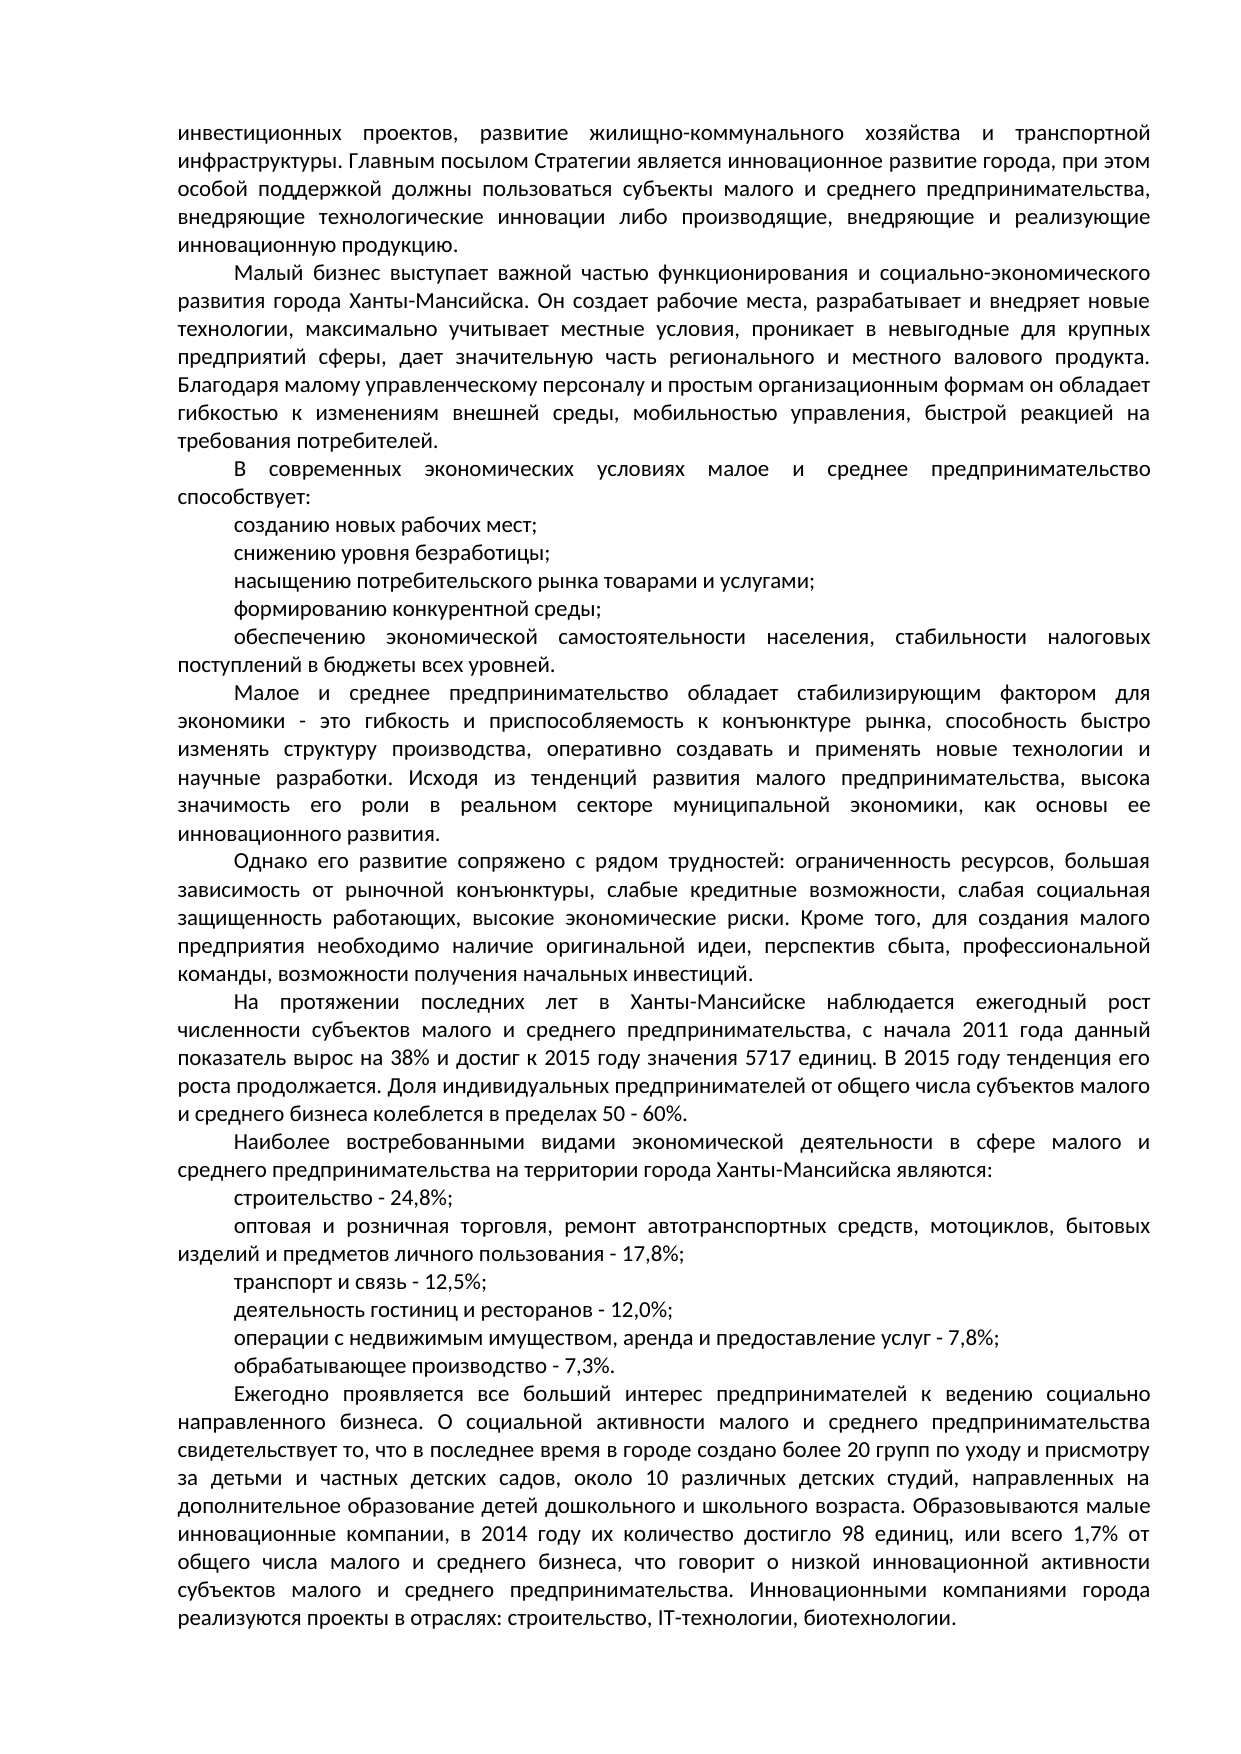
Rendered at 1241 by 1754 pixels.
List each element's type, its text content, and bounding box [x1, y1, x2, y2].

text обрабатывающее производство - 7,3%. [177, 1351, 1152, 1379]
text созданию новых рабочих мест; [177, 510, 1152, 538]
text Наиболее востребованными видами экономической деятельности в сфере малого и среднего предпринимательства на территории города Ханты-Мансийска являются: [177, 1127, 1152, 1183]
text оптовая и розничная торговля, ремонт автотранспортных средств, мотоциклов, бытовых изделий и предметов личного пользования - 17,8%; [177, 1211, 1152, 1267]
text формированию конкурентной среды; [177, 594, 1152, 622]
text насыщению потребительского рынка товарами и услугами; [177, 566, 1152, 594]
text Малый бизнес выступает важной частью функционирования и социально-экономического развития города Ханты-Мансийска. Он создает рабочие места, разрабатывает и внедряет новые технологии, максимально учитывает местные условия, проникает в невыгодные для крупных предприятий сферы, дает значительную часть регионального и местного валового продукта. Благодаря малому управленческому персоналу и простым организационным формам он обладает гибкостью к изменениям внешней среды, мобильностью управления, быстрой реакцией на требования потребителей. [177, 258, 1152, 454]
text деятельность гостиниц и ресторанов - 12,0%; [177, 1295, 1152, 1323]
text снижению уровня безработицы; [177, 538, 1152, 566]
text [177, 118, 1152, 258]
text обеспечению экономической самостоятельности населения, стабильности налоговых поступлений в бюджеты всех уровней. [177, 622, 1152, 678]
text строительство - 24,8%; [177, 1183, 1152, 1211]
text Ежегодно проявляется все больший интерес предпринимателей к ведению социально направленного бизнеса. О социальной активности малого и среднего предпринимательства свидетельствует то, что в последнее время в городе создано более 20 групп по уходу и присмотру за детьми и частных детских садов, около 10 различных детских студий, направленных на дополнительное образование детей дошкольного и школьного возраста. Образовываются малые инновационные компании, в 2014 году их количество достигло 98 единиц, или всего 1,7% от общего числа малого и среднего бизнеса, что говорит о низкой инновационной активности субъектов малого и среднего предпринимательства. Инновационными компаниями города реализуются проекты в отраслях: строительство, IT-технологии, биотехнологии. [177, 1379, 1152, 1631]
text Однако его развитие сопряжено с рядом трудностей: ограниченность ресурсов, большая зависимость от рыночной конъюнктуры, слабые кредитные возможности, слабая социальная защищенность работающих, высокие экономические риски. Кроме того, для создания малого предприятия необходимо наличие оригинальной идеи, перспектив сбыта, профессиональной команды, возможности получения начальных инвестиций. [177, 847, 1152, 987]
text транспорт и связь - 12,5%; [177, 1267, 1152, 1295]
text В современных экономических условиях малое и среднее предпринимательство способствует: [177, 454, 1152, 510]
text операции с недвижимым имуществом, аренда и предоставление услуг - 7,8%; [177, 1323, 1152, 1351]
text На протяжении последних лет в Ханты-Мансийске наблюдается ежегодный рост численности субъектов малого и среднего предпринимательства, с начала 2011 года данный показатель вырос на 38% и достиг к 2015 году значения 5717 единиц. В 2015 году тенденция его роста продолжается. Доля индивидуальных предпринимателей от общего числа субъектов малого и среднего бизнеса колеблется в пределах 50 - 60%. [177, 987, 1152, 1127]
text Малое и среднее предпринимательство обладает стабилизирующим фактором для экономики - это гибкость и приспособляемость к конъюнктуре рынка, способность быстро изменять структуру производства, оперативно создавать и применять новые технологии и научные разработки. Исходя из тенденций развития малого предпринимательства, высока значимость его роли в реальном секторе муниципальной экономики, как основы ее инновационного развития. [177, 678, 1152, 847]
